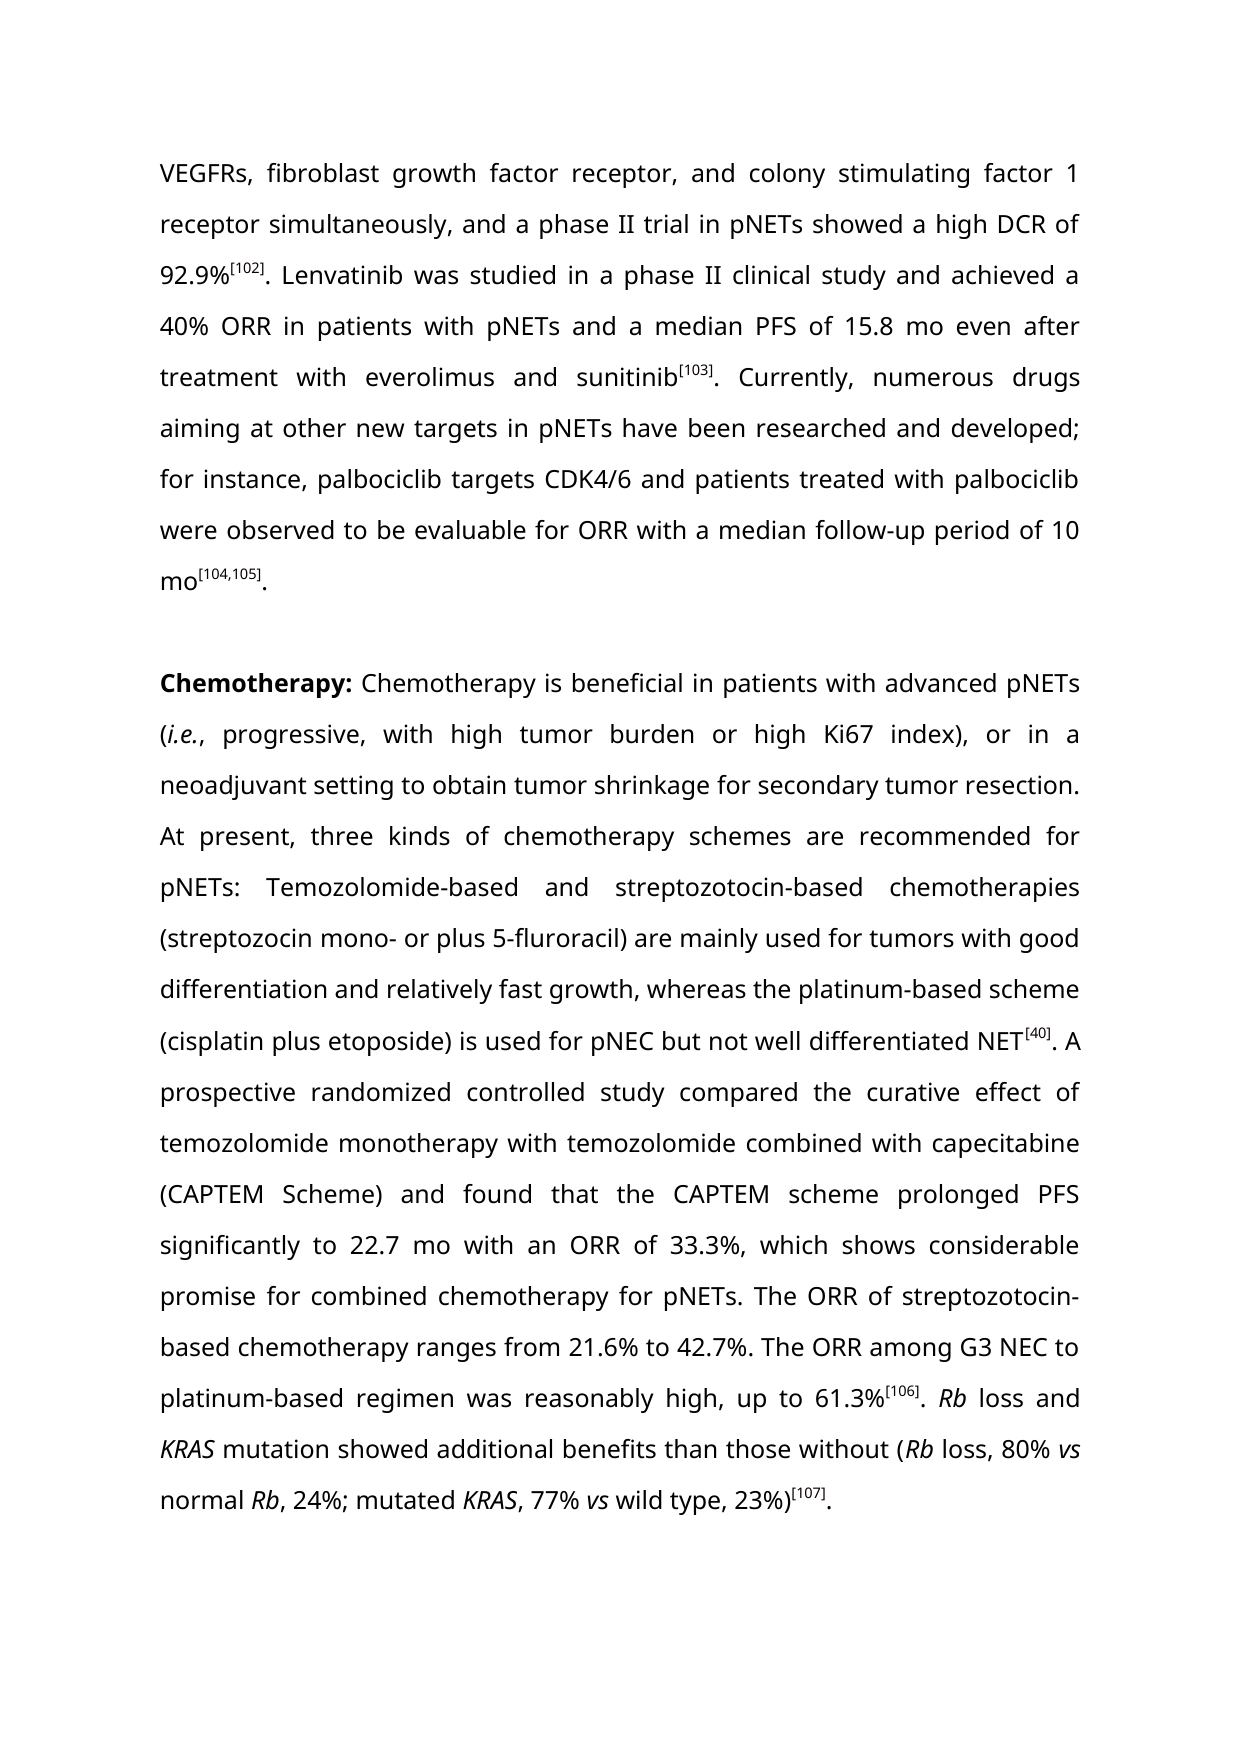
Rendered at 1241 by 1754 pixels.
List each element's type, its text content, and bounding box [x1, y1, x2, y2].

subtitle Chemotherapy: Chemotherapy is beneficial in patients with advanced pNETs (i.e., progressive, with high tumor burden or high Ki67 index), or in a neoadjuvant setting to obtain tumor shrinkage for secondary tumor resection. At present, three kinds of chemotherapy schemes are recommended for pNETs: Temozolomide-based and streptozotocin-based chemotherapies (streptozocin mono- or plus 5-fluroracil) are mainly used for tumors with good differentiation and relatively fast growth, whereas the platinum-based scheme (cisplatin plus etoposide) is used for pNEC but not well differentiated NET[40]. A prospective randomized controlled study compared the curative effect of temozolomide monotherapy with temozolomide combined with capecitabine (CAPTEM Scheme) and found that the CAPTEM scheme prolonged PFS significantly to 22.7 mo with an ORR of 33.3%, which shows considerable promise for combined chemotherapy for pNETs. The ORR of streptozotocin-based chemotherapy ranges from 21.6% to 42.7%. The ORR among G3 NEC to platinum-based regimen was reasonably high, up to 61.3%[106]. Rb loss and KRAS mutation showed additional benefits than those without (Rb loss, 80% vs normal Rb, 24%; mutated KRAS, 77% vs wild type, 23%)[107]. [159, 666, 1081, 1517]
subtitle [159, 156, 1081, 598]
